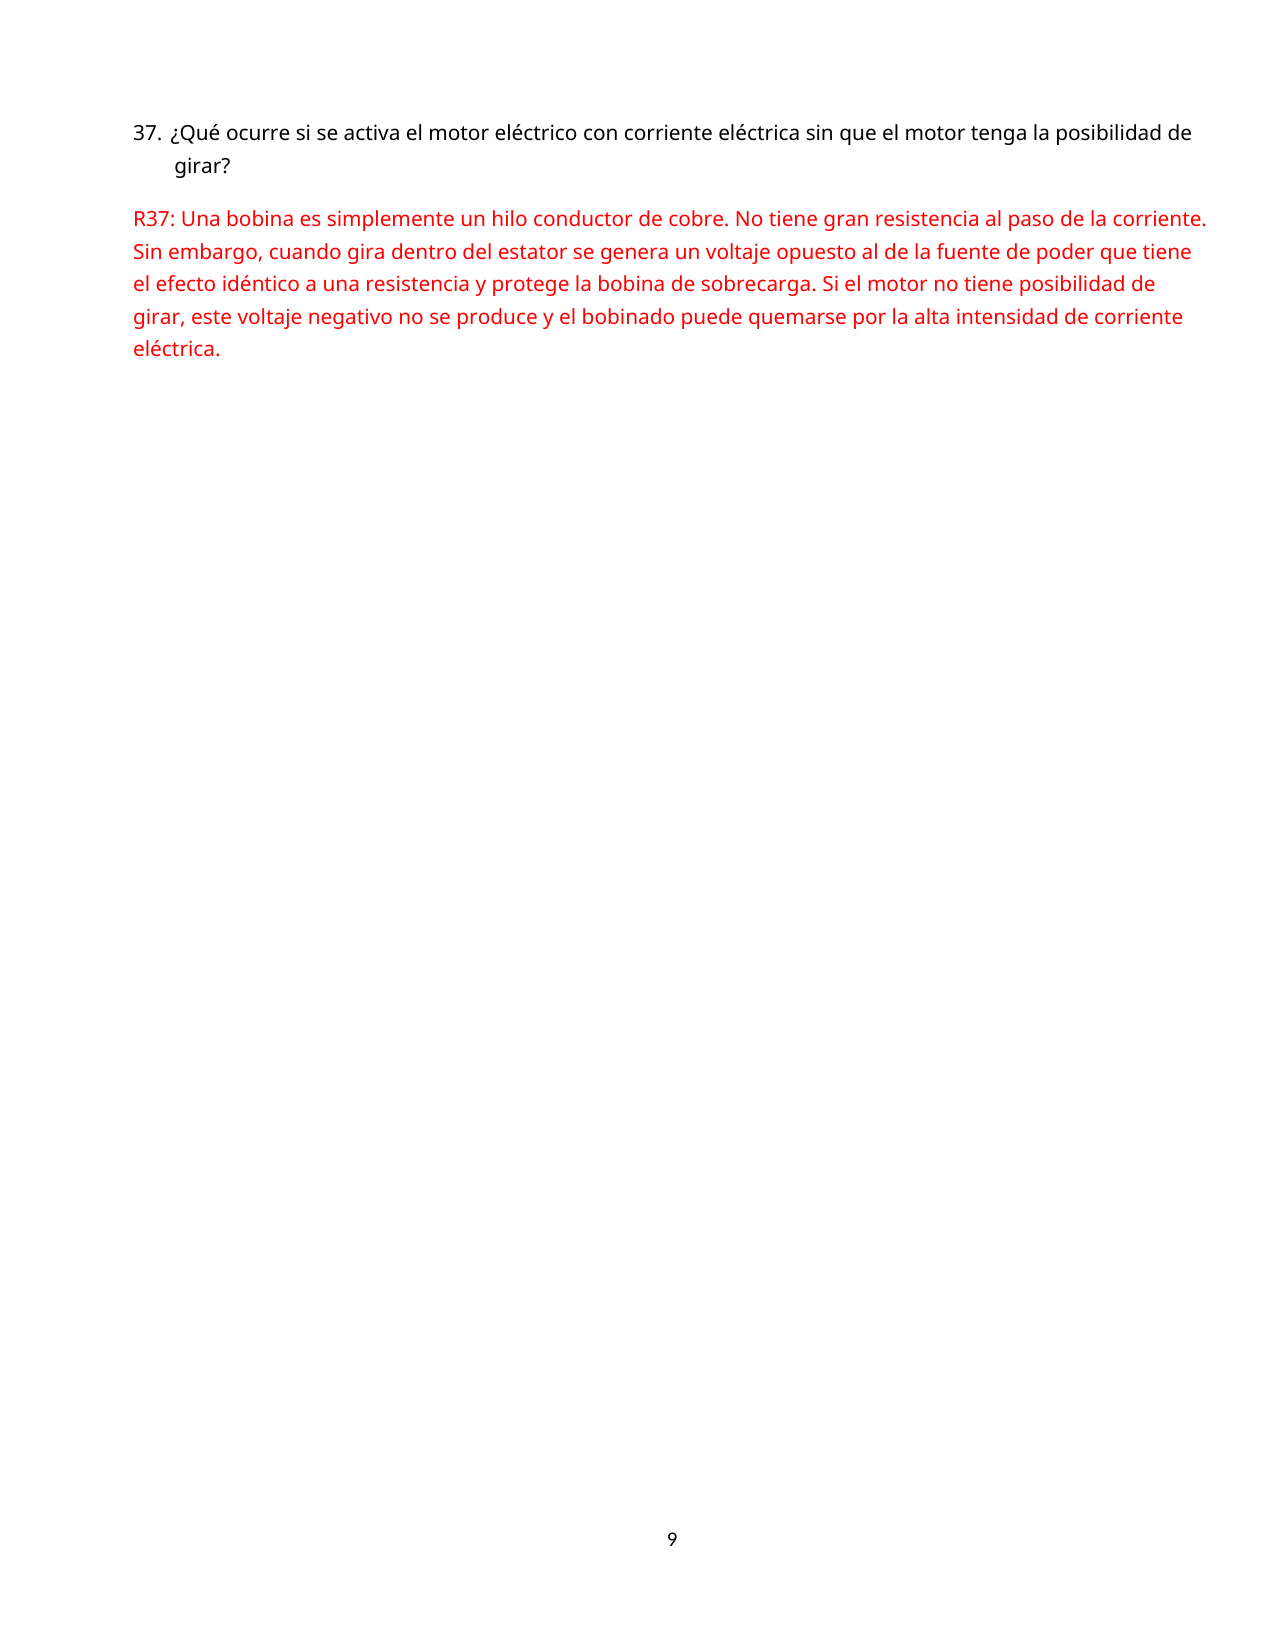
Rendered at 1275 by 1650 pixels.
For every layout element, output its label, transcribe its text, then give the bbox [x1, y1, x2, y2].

list R37: Una bobina es simplemente un hilo conductor de cobre. No tiene gran resistencia al paso de la corriente. Sin embargo, cuando gira dentro del estator se genera un voltaje opuesto al de la fuente de poder que tiene el efecto idéntico a una resistencia y protege la bobina de sobrecarga. Si el motor no tiene posibilidad de girar, este voltaje negativo no se produce y el bobinado puede quemarse por la alta intensidad de corriente eléctrica. [133, 204, 1211, 363]
list ¿Qué ocurre si se activa el motor eléctrico con corriente eléctrica sin que el motor tenga la posibilidad de girar? [133, 118, 1211, 179]
